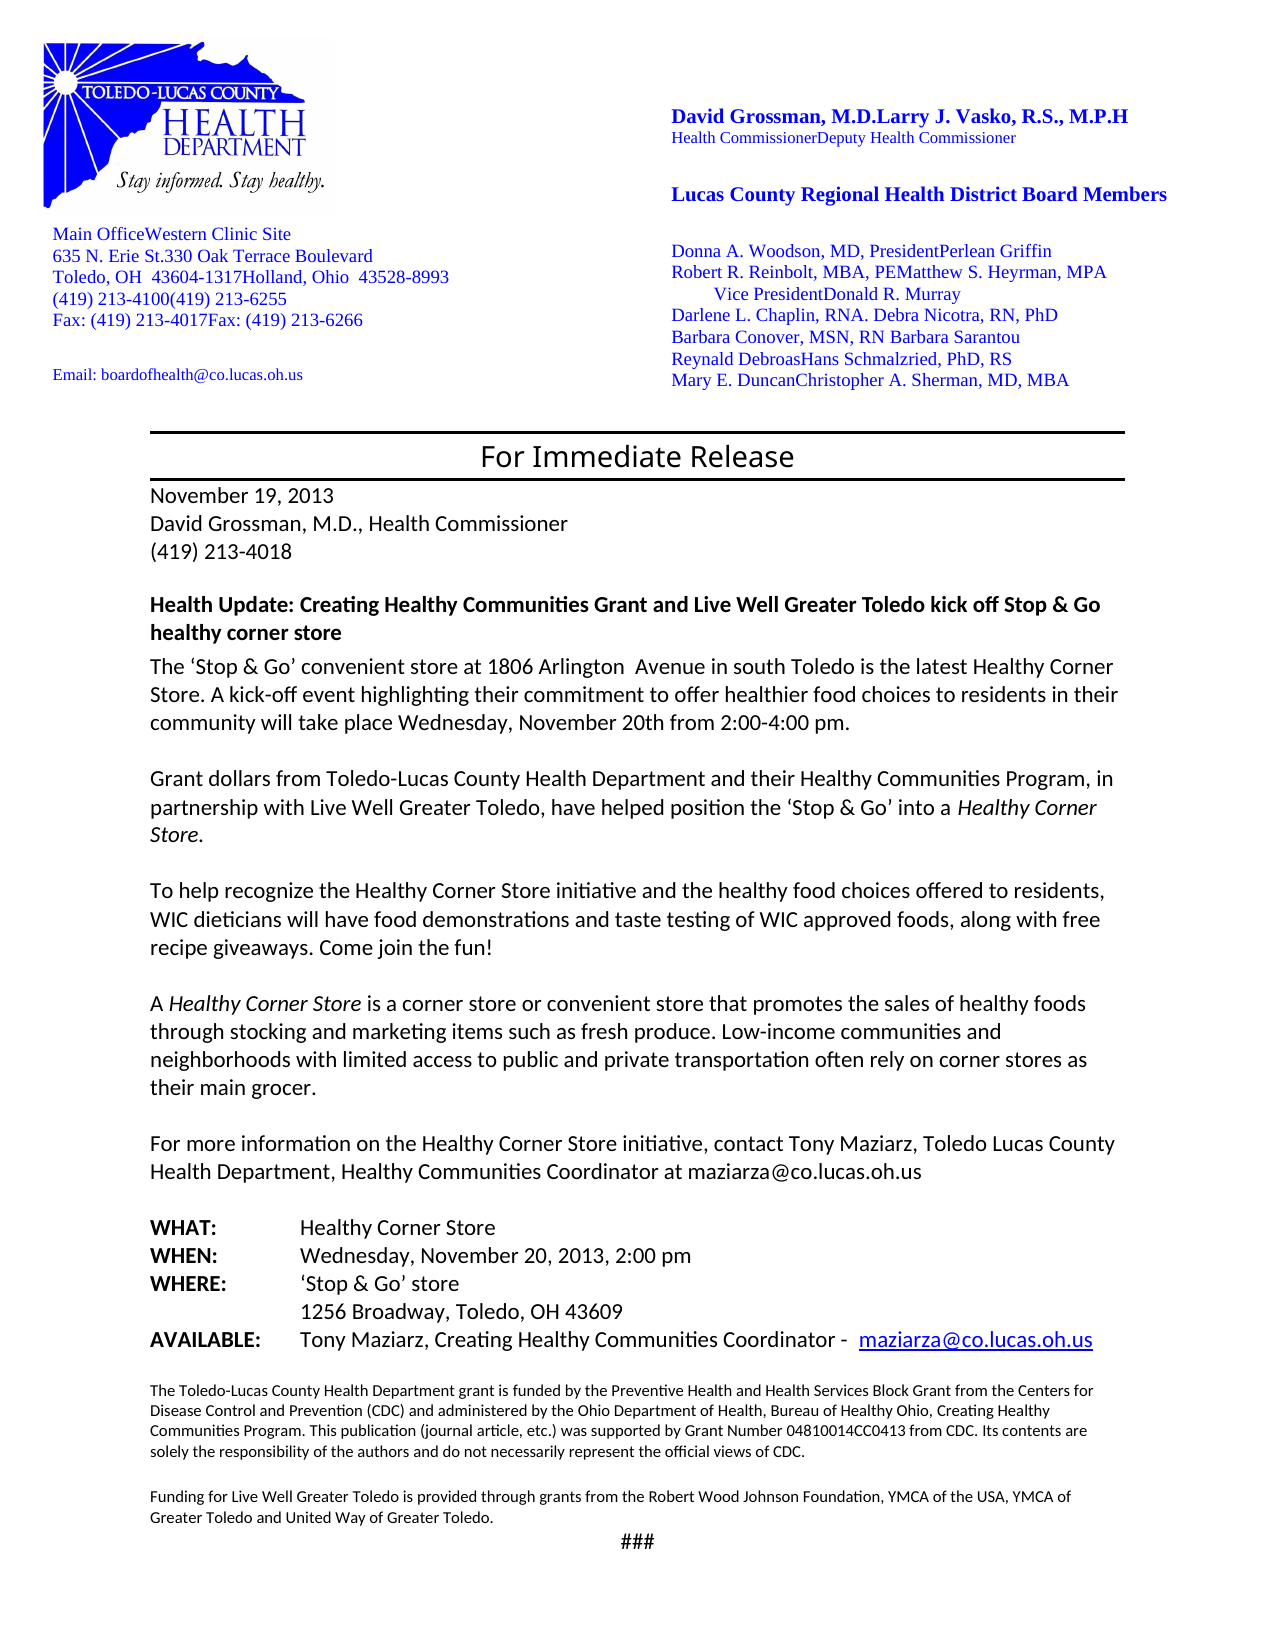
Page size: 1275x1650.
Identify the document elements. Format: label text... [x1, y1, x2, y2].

text WHAT: Healthy Corner Store WHEN: Wednesday, November 20, 2013, 2:00 pm [150, 1213, 1125, 1269]
text AVAILABLE: Tony Maziarz, Creating Healthy Communities Coordinator - maziarza@co.lucas.oh.us [150, 1325, 1125, 1353]
text The Toledo-Lucas County Health Department grant is funded by the Preventive Health and Health Services Block Grant from the Centers for Disease Control and Prevention (CDC) and administered by the Ohio Department of Health, Bureau of Healthy Ohio, Creating Healthy Communities Program. This publication (journal article, etc.) was supported by Grant Number 04810014CC0413 from CDC. Its contents are solely the responsibility of the authors and do not necessarily represent the official views of CDC. [150, 1353, 1125, 1461]
picture [37, 37, 334, 215]
text ### [150, 1527, 1125, 1555]
text The ‘Stop & Go’ convenient store at in south is the latest Healthy Corner Store. A kick-off event highlighting their commitment to offer healthier food choices to residents in their community will take place Wednesday, November 20th from 2:00-4:00 pm. [150, 652, 1125, 737]
text Grant dollars from Toledo-Lucas County Health Department and their Healthy Communities Program, in partnership with Live Well Greater Toledo, have helped position the ‘Stop & Go’ into a Healthy Corner Store. [150, 764, 1125, 849]
text A Healthy Corner Store is a corner store or convenient store that promotes the sales of healthy foods through stocking and marketing items such as fresh produce. Low-income communities and neighborhoods with limited access to public and private transportation often rely on corner stores as their main grocer. [150, 989, 1125, 1101]
text (419) 213-4018 [150, 537, 1125, 565]
text WHERE: ‘Stop & Go’ store 1256 Broadway, [150, 1269, 1125, 1325]
text Funding for Live Well Greater Toledo is provided through grants from the Robert Wood Johnson Foundation, YMCA of the , YMCA of Greater Toledo and of Greater Toledo. [150, 1461, 1125, 1527]
text For more information on the Healthy Corner Store initiative, contact Tony Maziarz, Toledo Lucas County Health Department, Healthy Communities Coordinator at maziarza@co.lucas.oh.us [150, 1129, 1125, 1185]
subtitle For Immediate Release [150, 434, 1125, 478]
subtitle Health Update: Creating Healthy Communities Grant and Live Well Greater kick off Stop & Go healthy corner store [150, 590, 1125, 646]
text To help recognize the Healthy Corner Store initiative and the healthy food choices offered to residents, WIC dieticians will have food demonstrations and taste testing of WIC approved foods, along with free recipe giveaways. Come join the fun! [150, 877, 1125, 961]
text November 19, 2013 [150, 481, 1125, 509]
text David Grossman, M.D., Health Commissioner [150, 509, 1125, 537]
